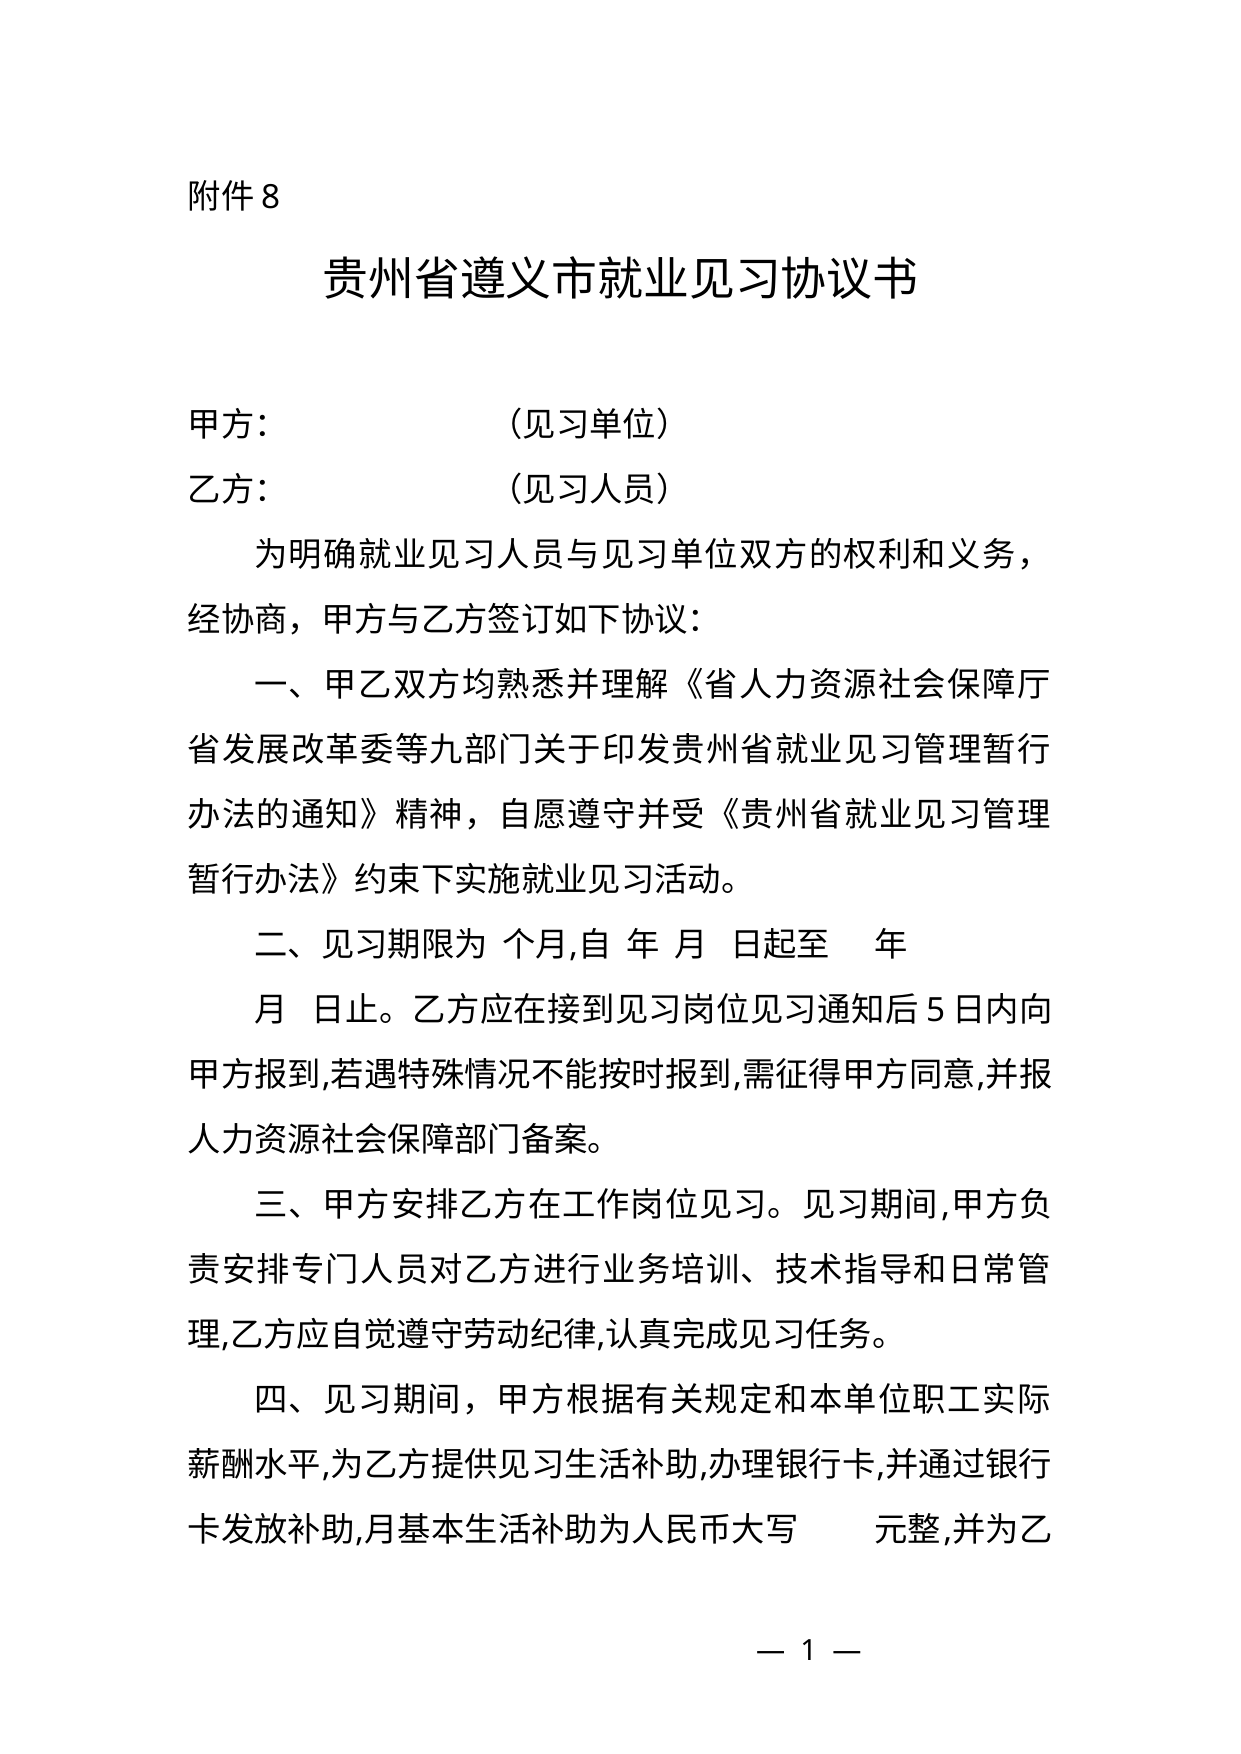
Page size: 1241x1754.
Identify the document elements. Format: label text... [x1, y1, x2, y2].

text 月 日止。乙方应在接到见习岗位见习通知后5日内向甲方报到,若遇特殊情况不能按时报到,需征得甲方同意,并报人力资源社会保障部门备案。 [187, 974, 1053, 1169]
text 为明确就业见习人员与见习单位双方的权利和义务，经协商，甲方与乙方签订如下协议： [187, 519, 1053, 649]
text 乙方： （见习人员） [187, 454, 1053, 519]
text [187, 1364, 1053, 1559]
text 三、甲方安排乙方在工作岗位见习。见习期间,甲方负责安排专门人员对乙方进行业务培训、技术指导和日常管理,乙方应自觉遵守劳动纪律,认真完成见习任务。 [187, 1169, 1053, 1364]
text 二、见习期限为 个月,自 年 月 日起至 年 [221, 909, 1053, 974]
text 贵州省遵义市就业见习协议书 [187, 227, 1053, 324]
text 一、甲乙双方均熟悉并理解《省人力资源社会保障厅省发展改革委等九部门关于印发贵州省就业见习管理暂行办法的通知》精神，自愿遵守并受《贵州省就业见习管理暂行办法》约束下实施就业见习活动。 [187, 649, 1053, 909]
text 甲方： （见习单位） [187, 389, 1053, 454]
text 附件8 [187, 162, 1053, 227]
